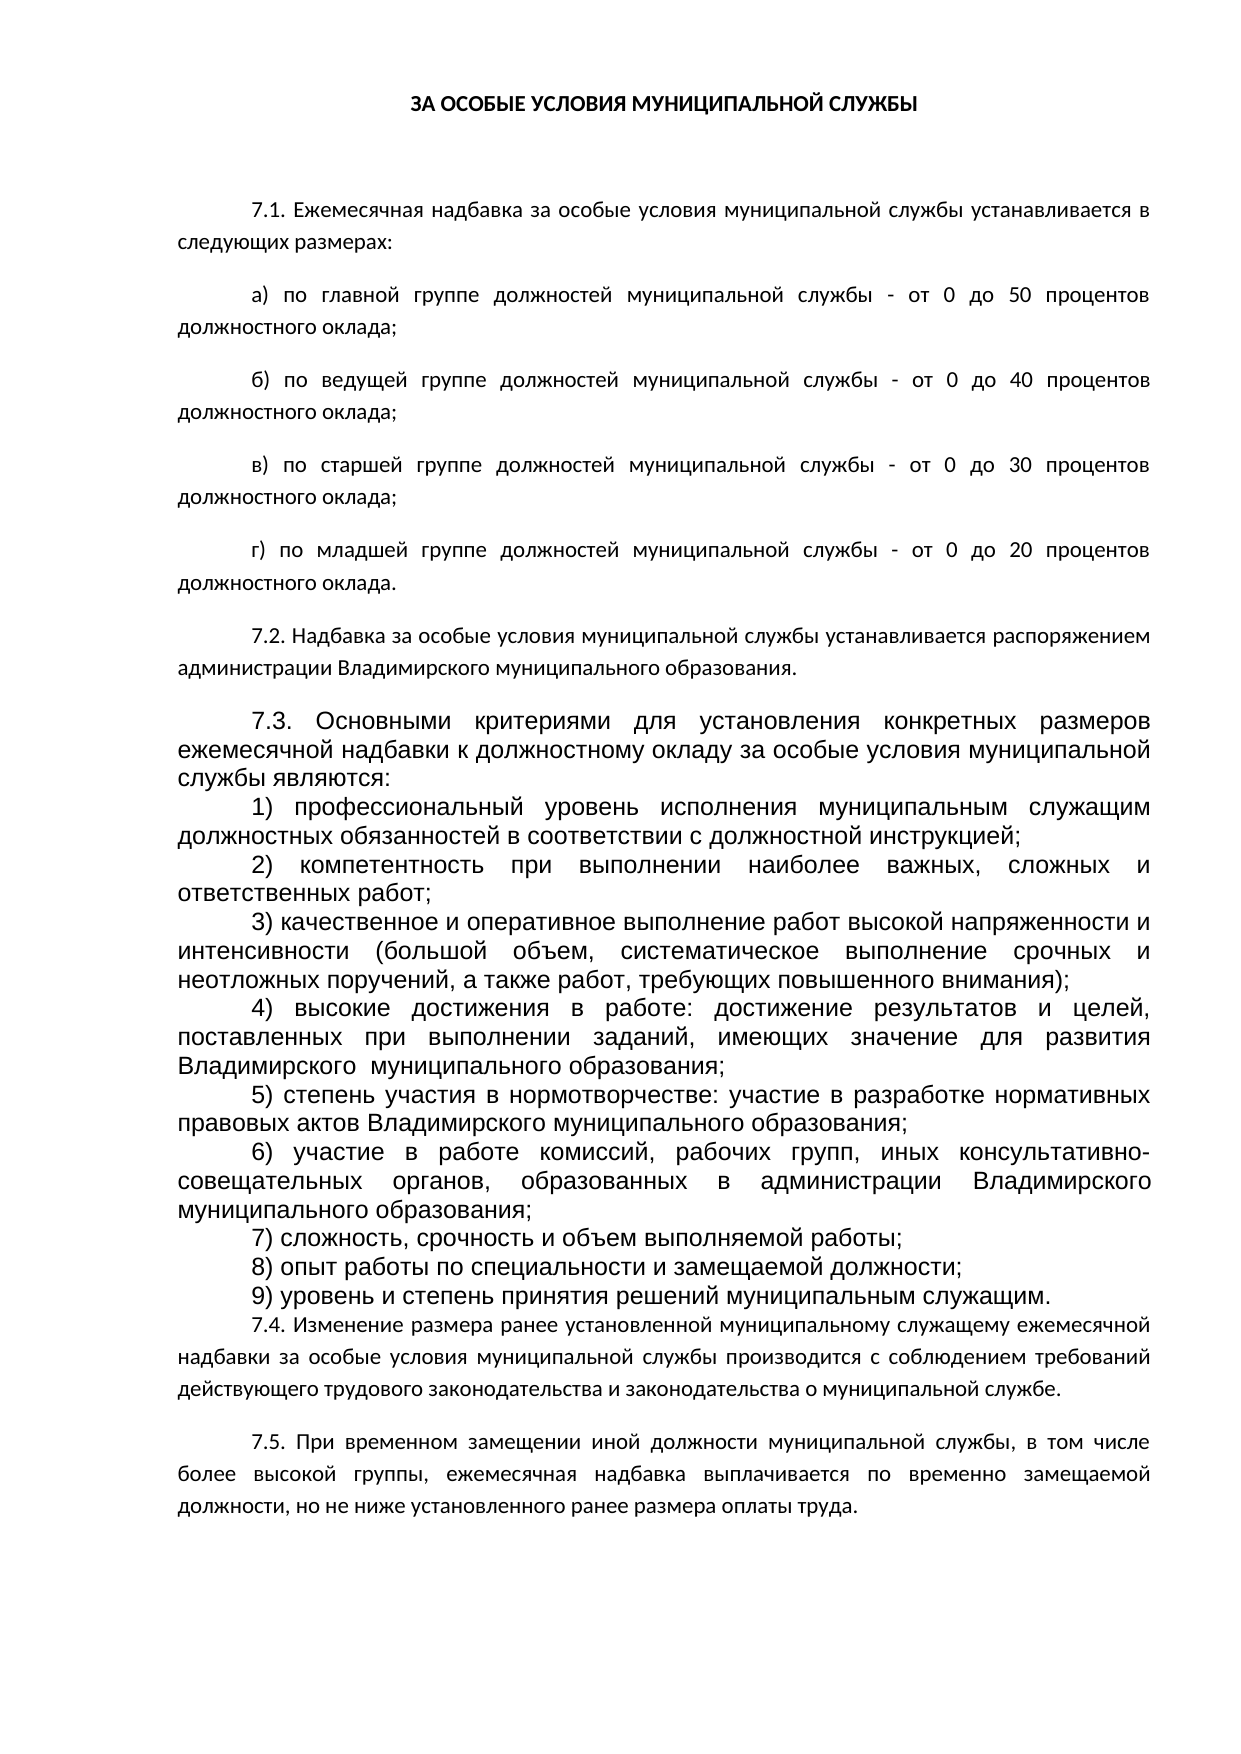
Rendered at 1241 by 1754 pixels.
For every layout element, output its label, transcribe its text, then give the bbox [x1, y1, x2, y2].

text 2) компетентность при выполнении наиболее важных, сложных и ответственных работ; [177, 850, 1152, 907]
text 6) участие в работе комиссий, рабочих групп, иных консультативно-совещательных органов, образованных в администрации Владимирского муниципального образования; [177, 1137, 1152, 1223]
text 3) качественное и оперативное выполнение работ высокой напряженности и интенсивности (большой объем, систематическое выполнение срочных и неотложных поручений, а также работ, требующих повышенного внимания); [177, 907, 1152, 993]
text 1) профессиональный уровень исполнения муниципальным служащим должностных обязанностей в соответствии с должностной инструкцией; [177, 792, 1152, 850]
text 8) опыт работы по специальности и замещаемой должности; [177, 1252, 1152, 1281]
text в) по старшей группе должностей муниципальной службы - от 0 до 30 процентов должностного оклада; [177, 450, 1152, 511]
text 9) уровень и степень принятия решений муниципальным служащим. [177, 1281, 1152, 1310]
text а) по главной группе должностей муниципальной службы - от 0 до 50 процентов должностного оклада; [177, 280, 1152, 340]
text 4) высокие достижения в работе: достижение результатов и целей, поставленных при выполнении заданий, имеющих значение для развития Владимирского муниципального образования; [177, 993, 1152, 1080]
text 5) степень участия в нормотворчестве: участие в разработке нормативных правовых актов Владимирского муниципального образования; [177, 1080, 1152, 1137]
text ЗА ОСОБЫЕ УСЛОВИЯ МУНИЦИПАЛЬНОЙ СЛУЖБЫ [177, 89, 1152, 117]
text 7.3. Основными критериями для установления конкретных размеров ежемесячной надбавки к должностному окладу за особые условия муниципальной службы являются: [177, 706, 1152, 792]
text 7.4. Изменение размера ранее установленной муниципальному служащему ежемесячной надбавки за особые условия муниципальной службы производится с соблюдением требований действующего трудового законодательства и законодательства о муниципальной службе. [177, 1310, 1152, 1402]
text 7.5. При временном замещении иной должности муниципальной службы, в том числе более высокой группы, ежемесячная надбавка выплачивается по временно замещаемой должности, но не ниже установленного ранее размера оплаты труда. [177, 1427, 1152, 1519]
text г) по младшей группе должностей муниципальной службы - от 0 до 20 процентов должностного оклада. [177, 536, 1152, 596]
text 7.2. Надбавка за особые условия муниципальной службы устанавливается распоряжением администрации Владимирского муниципального образования. [177, 621, 1152, 681]
text б) по ведущей группе должностей муниципальной службы - от 0 до 40 процентов должностного оклада; [177, 365, 1152, 425]
text 7.1. Ежемесячная надбавка за особые условия муниципальной службы устанавливается в следующих размерах: [177, 195, 1152, 255]
text 7) сложность, срочность и объем выполняемой работы; [177, 1223, 1152, 1252]
